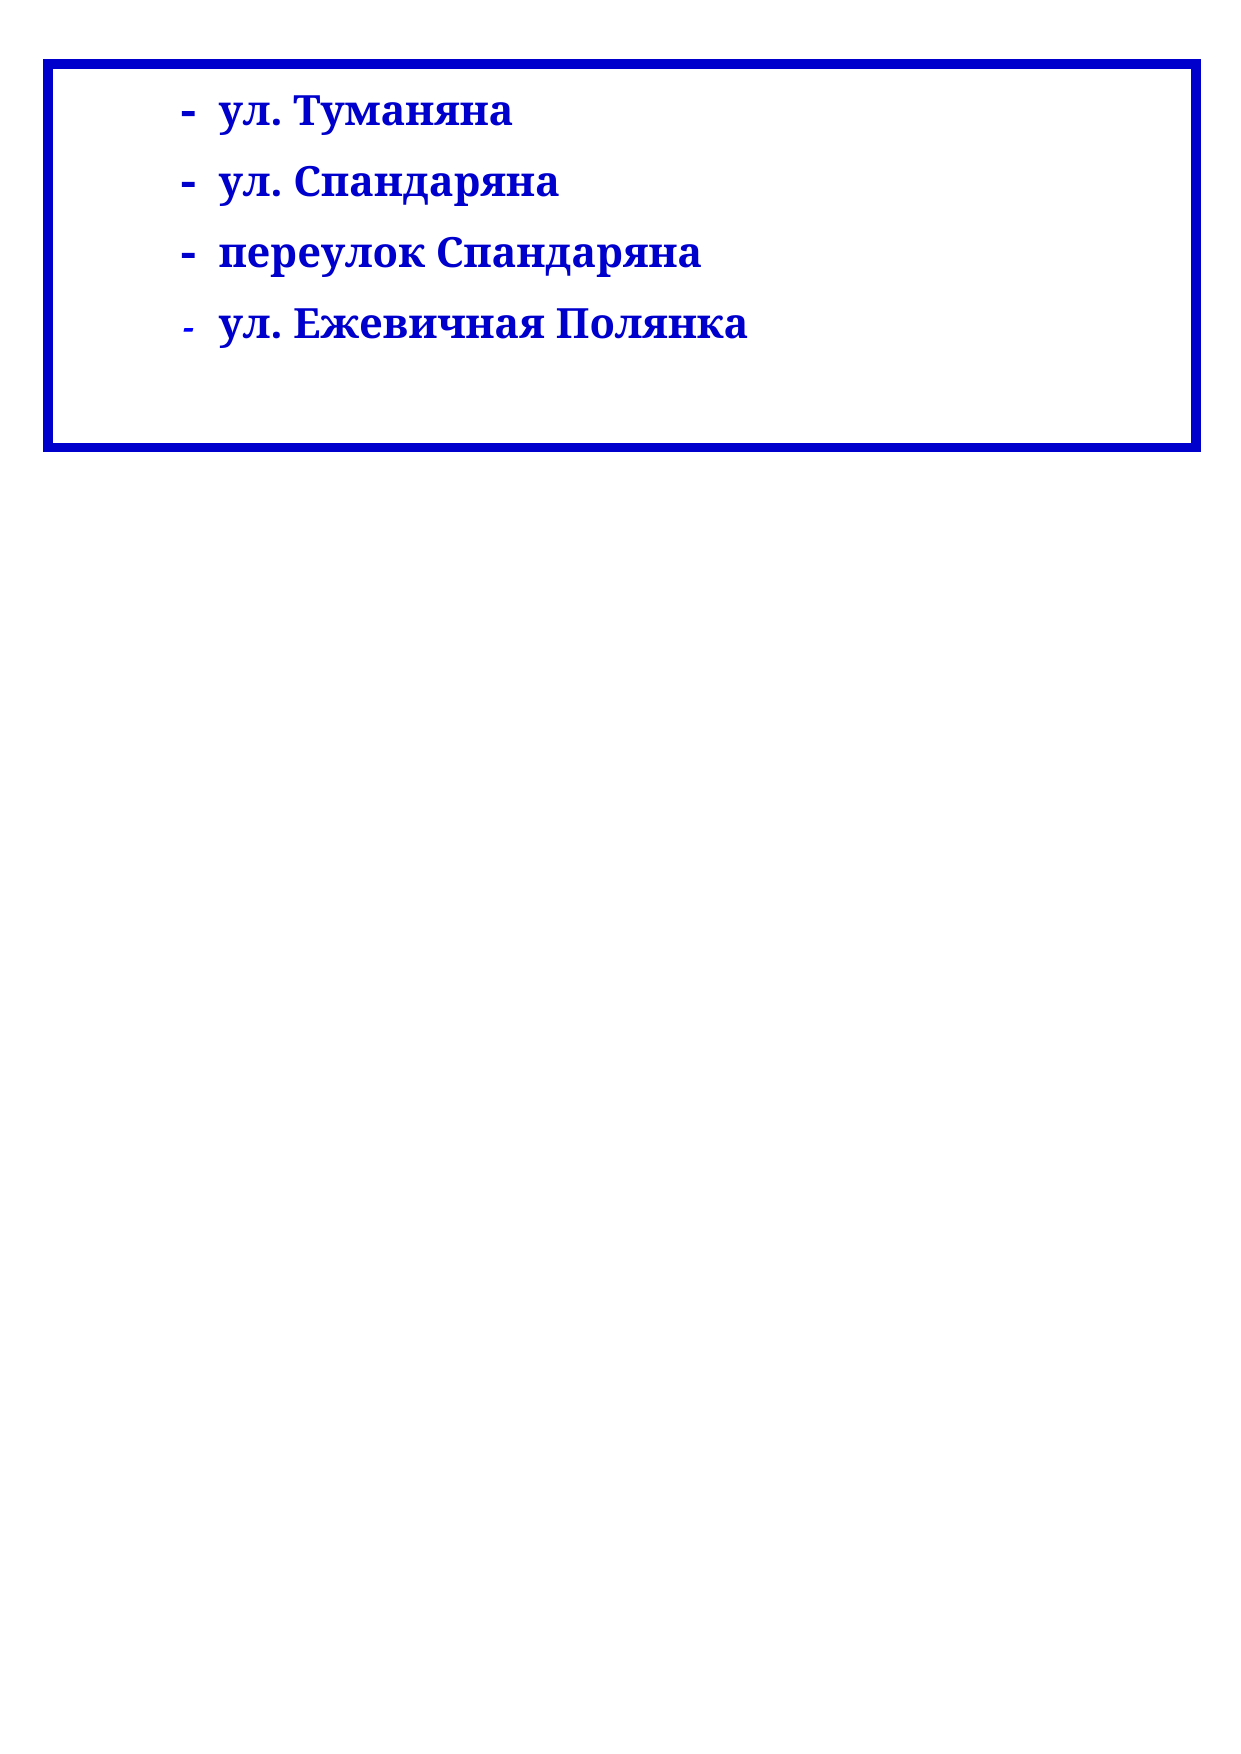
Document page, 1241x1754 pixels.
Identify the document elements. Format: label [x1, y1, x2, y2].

table_header [53, 69, 1191, 443]
